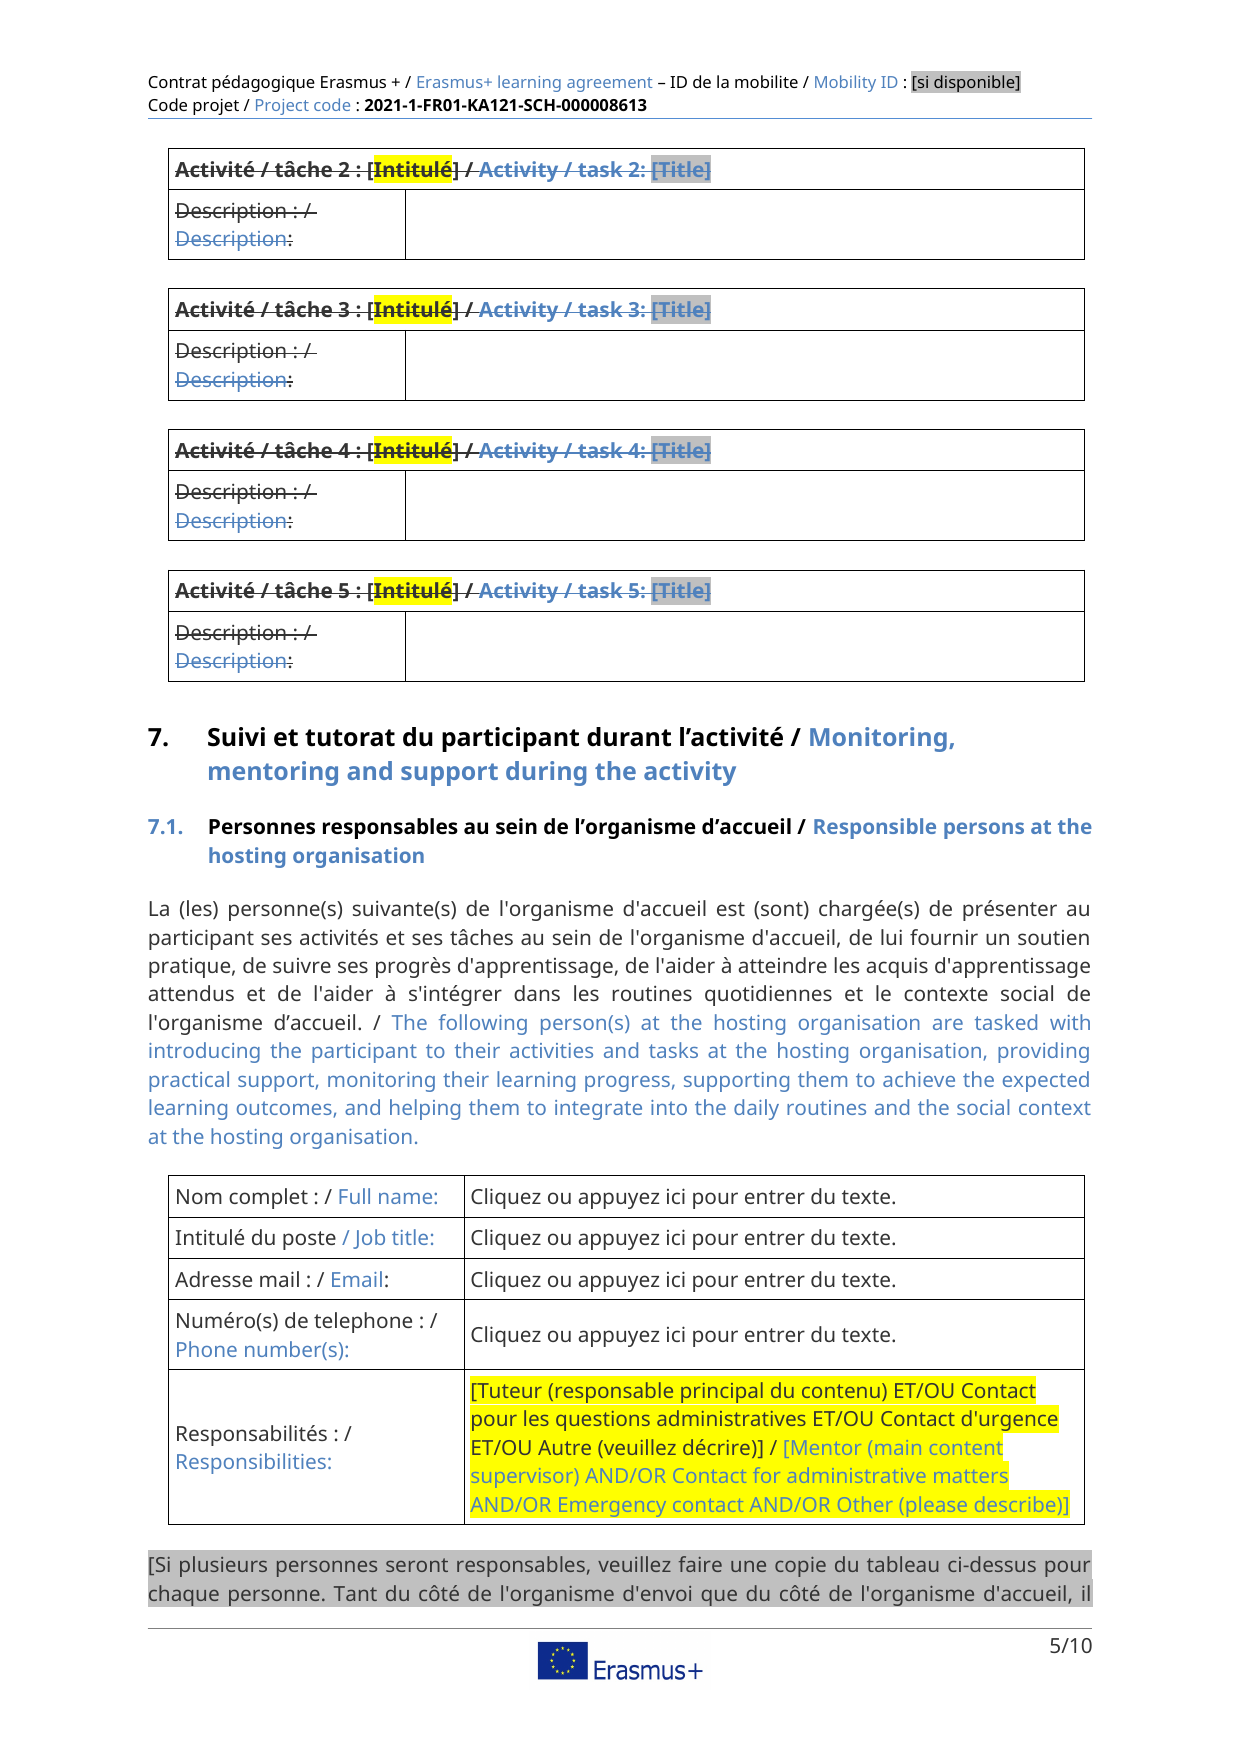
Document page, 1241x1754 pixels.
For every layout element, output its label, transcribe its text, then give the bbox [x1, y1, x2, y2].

table_cell [406, 471, 1084, 540]
table_cell Intitulé du poste / Job title: [169, 1218, 464, 1258]
subtitle Personnes responsables au sein de l’organisme d’accueil / Responsible persons at the hosting organisation [148, 812, 1092, 869]
table_cell [465, 1259, 1084, 1299]
table_header Activité / tâche 3 : [Intitulé] / Activity / task 3: [Title] [169, 289, 1084, 330]
table_cell [Tuteur (responsable principal du contenu) ET/OU Contact pour les questions administratives ET/OU Contact d'urgence ET/OU Autre (veuillez décrire)] / [Mentor (main content supervisor) AND/OR Contact for administrative matters AND/OR Emergency contact AND/OR Other (please describe)] [465, 1370, 1084, 1524]
table_cell [406, 331, 1084, 399]
subtitle Suivi et tutorat du participant durant l’activité / Monitoring, mentoring and support during the activity [148, 719, 1092, 787]
picture [528, 1631, 712, 1690]
table_cell [406, 190, 1084, 259]
table_cell Description : / Description: [169, 190, 405, 259]
table_cell Description : / Description: [169, 331, 405, 399]
table_header [465, 1176, 1084, 1217]
text La (les) personne(s) suivante(s) de l'organisme d'accueil est (sont) chargée(s) de présenter au participant ses activités et ses tâches au sein de l'organisme d'accueil, de lui fournir un soutien pratique, de suivre ses progrès d'apprentissage, de l'aider à atteindre les acquis d'apprentissage attendus et de l'aider à s'intégrer dans les routines quotidiennes et le contexte social de l'organisme d’accueil. / The following person(s) at the hosting organisation are tasked with introducing the participant to their activities and tasks at the hosting organisation, providing practical support, monitoring their learning progress, supporting them to achieve the expected learning outcomes, and helping them to integrate into the daily routines and the social context at the hosting organisation. [148, 894, 1092, 1150]
table_header Activité / tâche 4 : [Intitulé] / Activity / task 4: [Title] [169, 430, 1084, 470]
table_cell [465, 1218, 1084, 1258]
table_cell Responsabilités : / Responsibilities: [169, 1370, 464, 1524]
table_cell Numéro(s) de telephone : / Phone number(s): [169, 1300, 464, 1369]
table_cell [406, 612, 1084, 681]
table_header Activité / tâche 5 : [Intitulé] / Activity / task 5: [Title] [169, 571, 1084, 611]
table_cell Description : / Description: [169, 612, 405, 681]
table_cell Adresse mail : / Email: [169, 1259, 464, 1299]
table_header Activité / tâche 2 : [Intitulé] / Activity / task 2: [Title] [169, 149, 1084, 189]
table_cell Description : / Description: [169, 471, 405, 540]
table_header Nom complet : / Full name: [169, 1176, 464, 1217]
table_cell [465, 1300, 1084, 1369]
